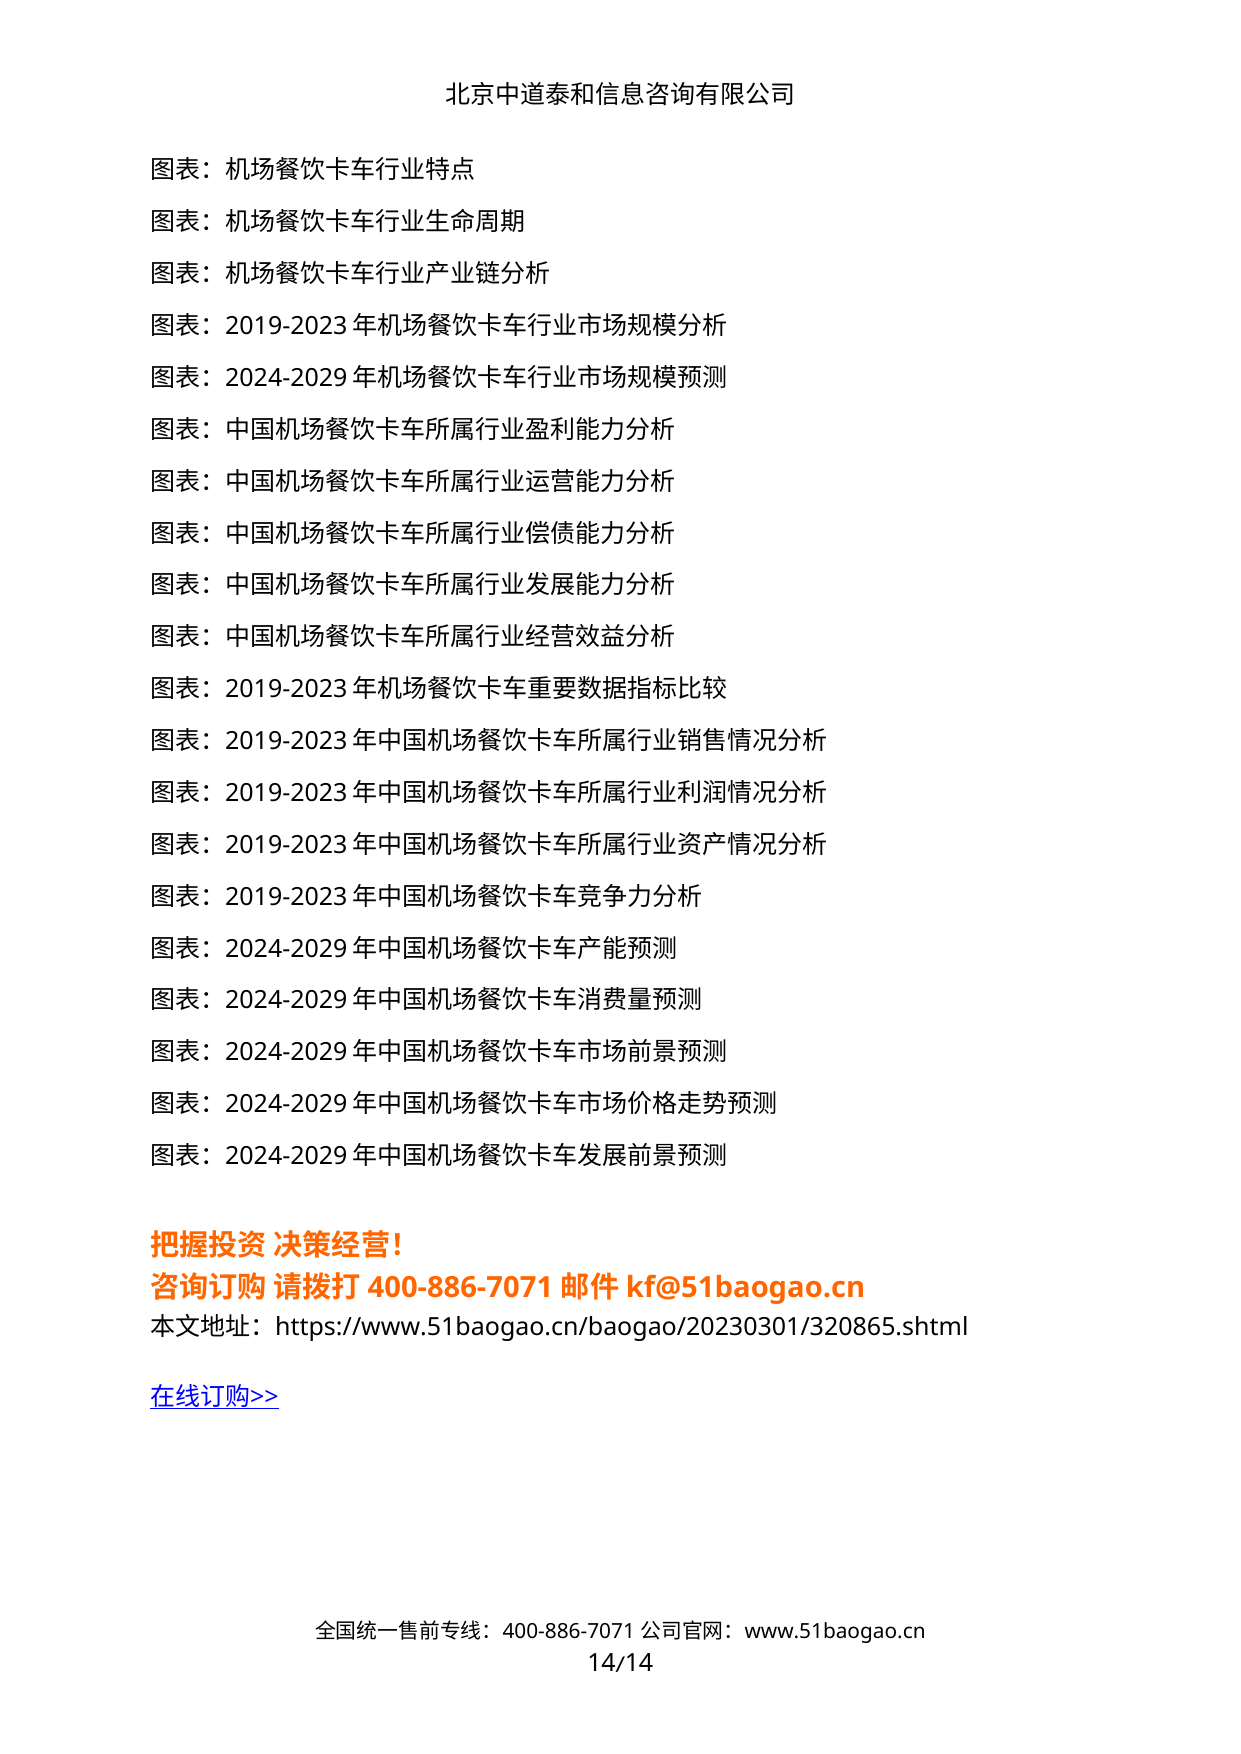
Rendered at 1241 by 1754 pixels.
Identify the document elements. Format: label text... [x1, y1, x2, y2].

text 图表：2019-2023年中国机场餐饮卡车所属行业资产情况分析 [150, 824, 1090, 861]
text 图表：2024-2029年中国机场餐饮卡车产能预测 [150, 928, 1090, 964]
text 图表：2019-2023年中国机场餐饮卡车竞争力分析 [150, 876, 1090, 912]
text 图表：中国机场餐饮卡车所属行业运营能力分析 [150, 461, 1090, 497]
text 图表：2024-2029年机场餐饮卡车行业市场规模预测 [150, 357, 1090, 394]
text 图表：2024-2029年中国机场餐饮卡车发展前景预测 [150, 1136, 1090, 1172]
text 图表：2024-2029年中国机场餐饮卡车市场价格走势预测 [150, 1084, 1090, 1120]
text 图表：2024-2029年中国机场餐饮卡车消费量预测 [150, 980, 1090, 1016]
text 图表：2024-2029年中国机场餐饮卡车市场前景预测 [150, 1032, 1090, 1068]
text 图表：中国机场餐饮卡车所属行业盈利能力分析 [150, 409, 1090, 446]
text 图表：中国机场餐饮卡车所属行业发展能力分析 [150, 565, 1090, 601]
text 图表：2019-2023年中国机场餐饮卡车所属行业利润情况分析 [150, 772, 1090, 809]
text 图表：机场餐饮卡车行业生命周期 [150, 202, 1090, 238]
text 图表：机场餐饮卡车行业产业链分析 [150, 254, 1090, 290]
text 把握投资 决策经营！咨询订购 请拨打 400-886-7071 邮件 kf@51baogao.cn本文地址：https://www.51baogao.cn/baogao/20230301/320865.shtml [150, 1187, 1090, 1342]
text 图表：2019-2023年中国机场餐饮卡车所属行业销售情况分析 [150, 721, 1090, 757]
text 图表：中国机场餐饮卡车所属行业经营效益分析 [150, 617, 1090, 653]
text 图表：机场餐饮卡车行业特点 [150, 150, 1090, 186]
text 图表：中国机场餐饮卡车所属行业偿债能力分析 [150, 513, 1090, 549]
text 在线订购>> [150, 1342, 1090, 1413]
text 图表：2019-2023年机场餐饮卡车行业市场规模分析 [150, 306, 1090, 342]
text 图表：2019-2023年机场餐饮卡车重要数据指标比较 [150, 669, 1090, 705]
